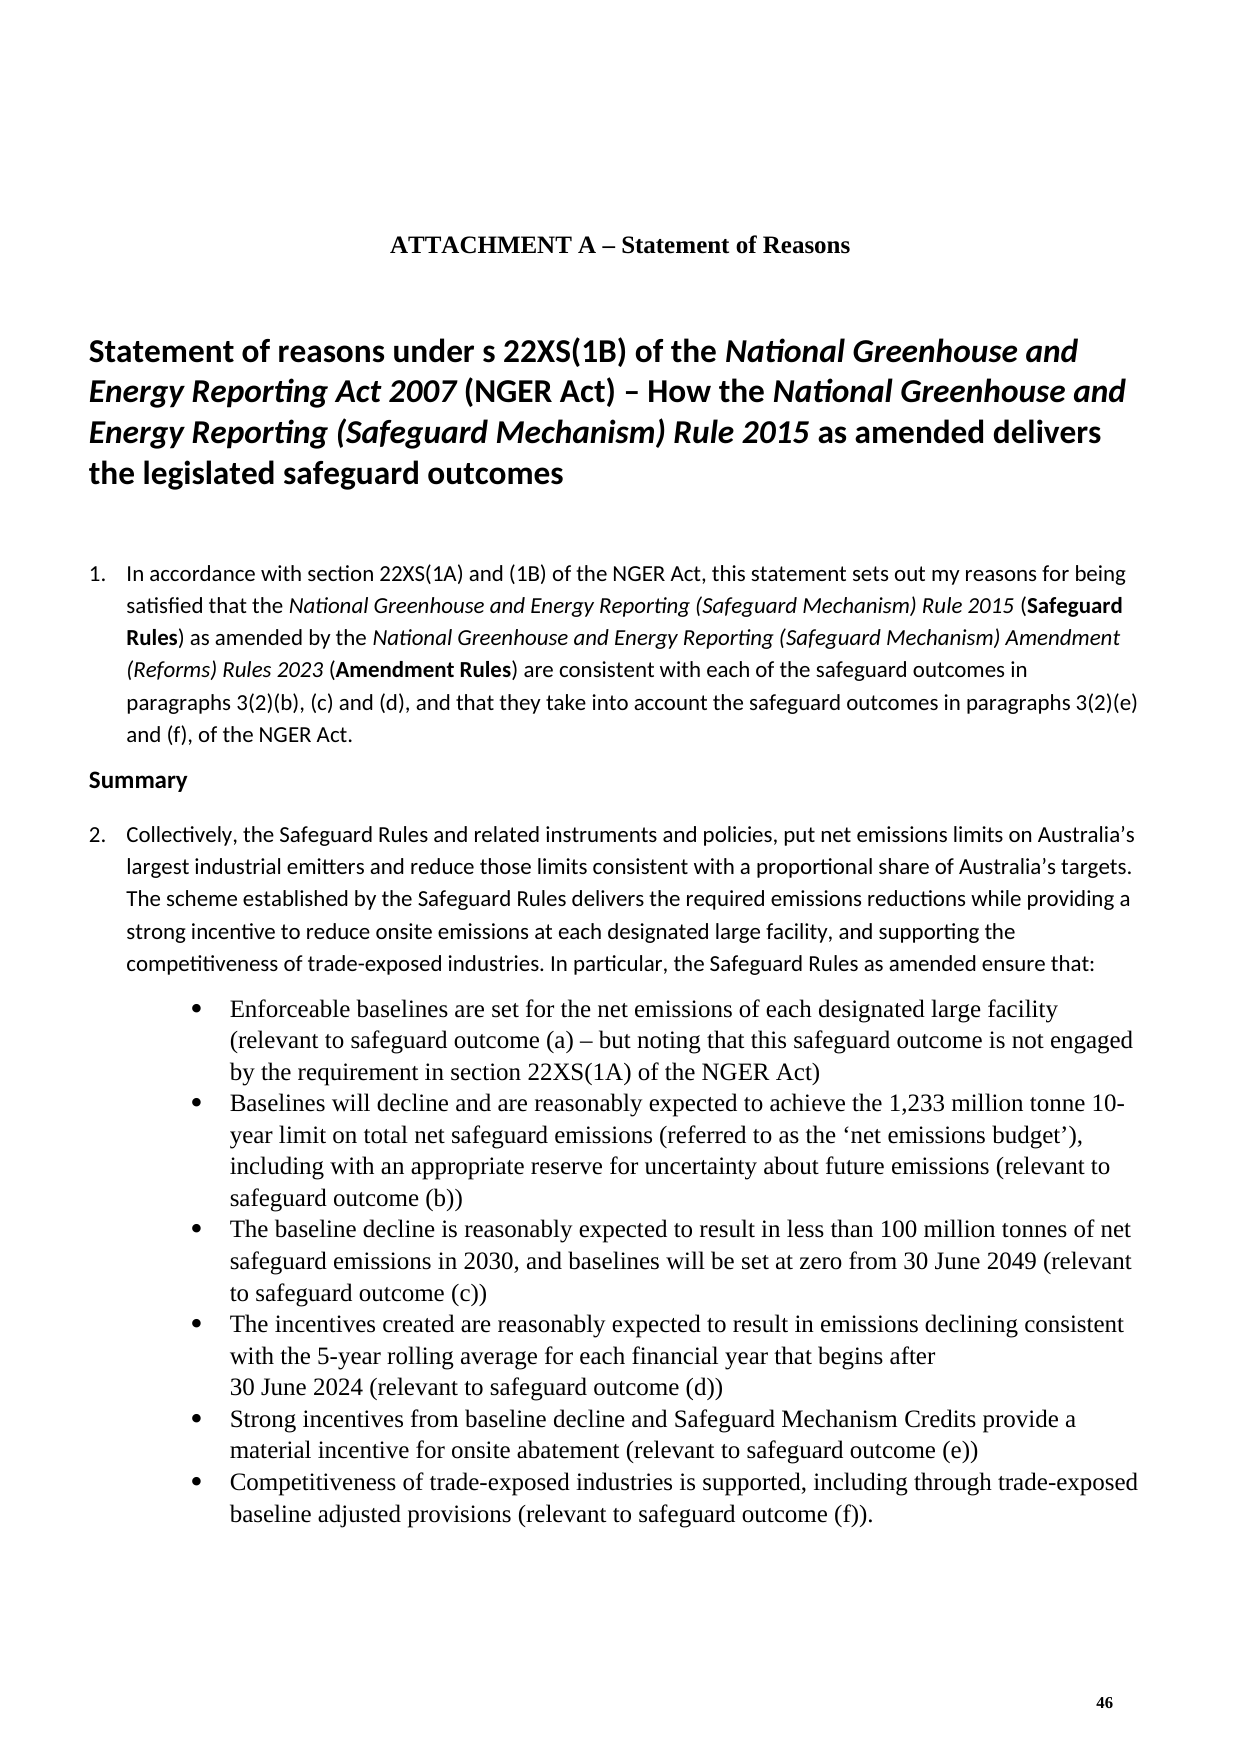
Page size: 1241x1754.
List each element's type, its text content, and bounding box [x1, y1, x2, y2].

subtitle Summary [89, 765, 1152, 795]
list Enforceable baselines are set for the net emissions of each designated large facility (relevant to safeguard outcome (a) – but noting that this safeguard outcome is not engaged by the requirement in section 22XS(1A) of the NGER Act) [192, 994, 1152, 1086]
list The incentives created are reasonably expected to result in emissions declining consistent with the 5-year rolling average for each financial year that begins after 30 June 2024 (relevant to safeguard outcome (d)) [192, 1309, 1152, 1401]
list Strong incentives from baseline decline and Safeguard Mechanism Credits provide a material incentive for onsite abatement (relevant to safeguard outcome (e)) [192, 1404, 1152, 1464]
list In accordance with section 22XS(1A) and (1B) of the NGER Act, this statement sets out my reasons for being satisfied that the National Greenhouse and Energy Reporting (Safeguard Mechanism) Rule 2015 (Safeguard Rules) as amended by the National Greenhouse and Energy Reporting (Safeguard Mechanism) Amendment (Reforms) Rules 2023 (Amendment Rules) are consistent with each of the safeguard outcomes in paragraphs 3(2)(b), (c) and (d), and that they take into account the safeguard outcomes in paragraphs 3(2)(e) and (f), of the NGER Act. [89, 559, 1152, 748]
subtitle Statement of reasons under s 22XS(1B) of the National Greenhouse and Energy Reporting Act 2007 (NGER Act) – How the National Greenhouse and Energy Reporting (Safeguard Mechanism) Rule 2015 as amended delivers the legislated safeguard outcomes [89, 330, 1152, 493]
list Collectively, the Safeguard Rules and related instruments and policies, put net emissions limits on Australia’s largest industrial emitters and reduce those limits consistent with a proportional share of Australia’s targets. The scheme established by the Safeguard Rules delivers the required emissions reductions while providing a strong incentive to reduce onsite emissions at each designated large facility, and supporting the competitiveness of trade-exposed industries. In particular, the Safeguard Rules as amended ensure that: [89, 820, 1152, 977]
list Baselines will decline and are reasonably expected to achieve the 1,233 million tonne 10-year limit on total net safeguard emissions (referred to as the ‘net emissions budget’), including with an appropriate reserve for uncertainty about future emissions (relevant to safeguard outcome (b)) [192, 1088, 1152, 1212]
list Competitiveness of trade-exposed industries is supported, including through trade-exposed baseline adjusted provisions (relevant to safeguard outcome (f)). [192, 1467, 1152, 1527]
subtitle ATTACHMENT A – Statement of Reasons [89, 230, 1152, 259]
list The baseline decline is reasonably expected to result in less than 100 million tonnes of net safeguard emissions in 2030, and baselines will be set at zero from 30 June 2049 (relevant to safeguard outcome (c)) [192, 1214, 1152, 1306]
